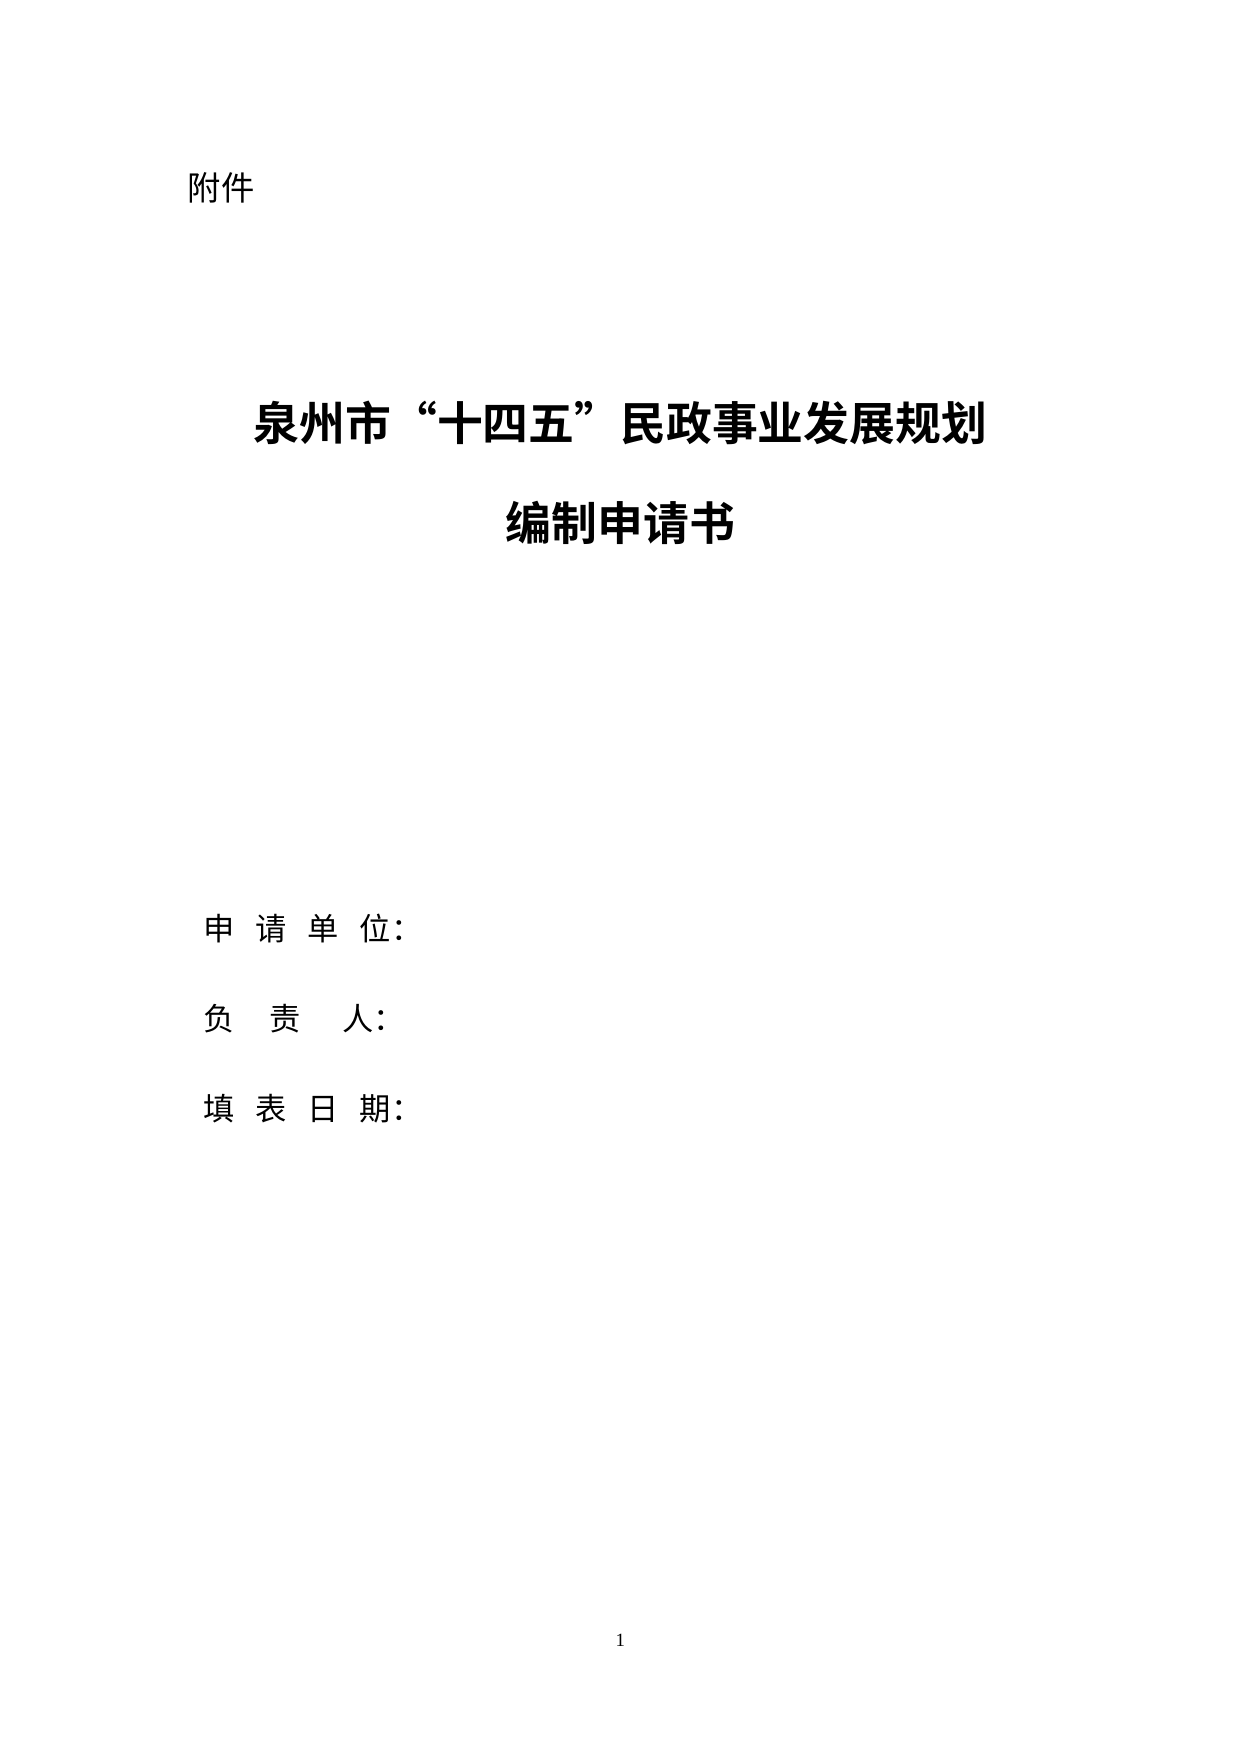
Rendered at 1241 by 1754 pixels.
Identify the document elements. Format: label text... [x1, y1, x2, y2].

text 泉州市“十四五”民政事业发展规划 [187, 387, 1053, 454]
text 申 请 单 位： [187, 904, 1053, 949]
text 负 责 人： [187, 994, 1053, 1039]
text 填 表 日 期： [187, 1084, 1053, 1130]
text 附件 [187, 162, 1053, 210]
text 编制申请书 [187, 487, 1053, 553]
